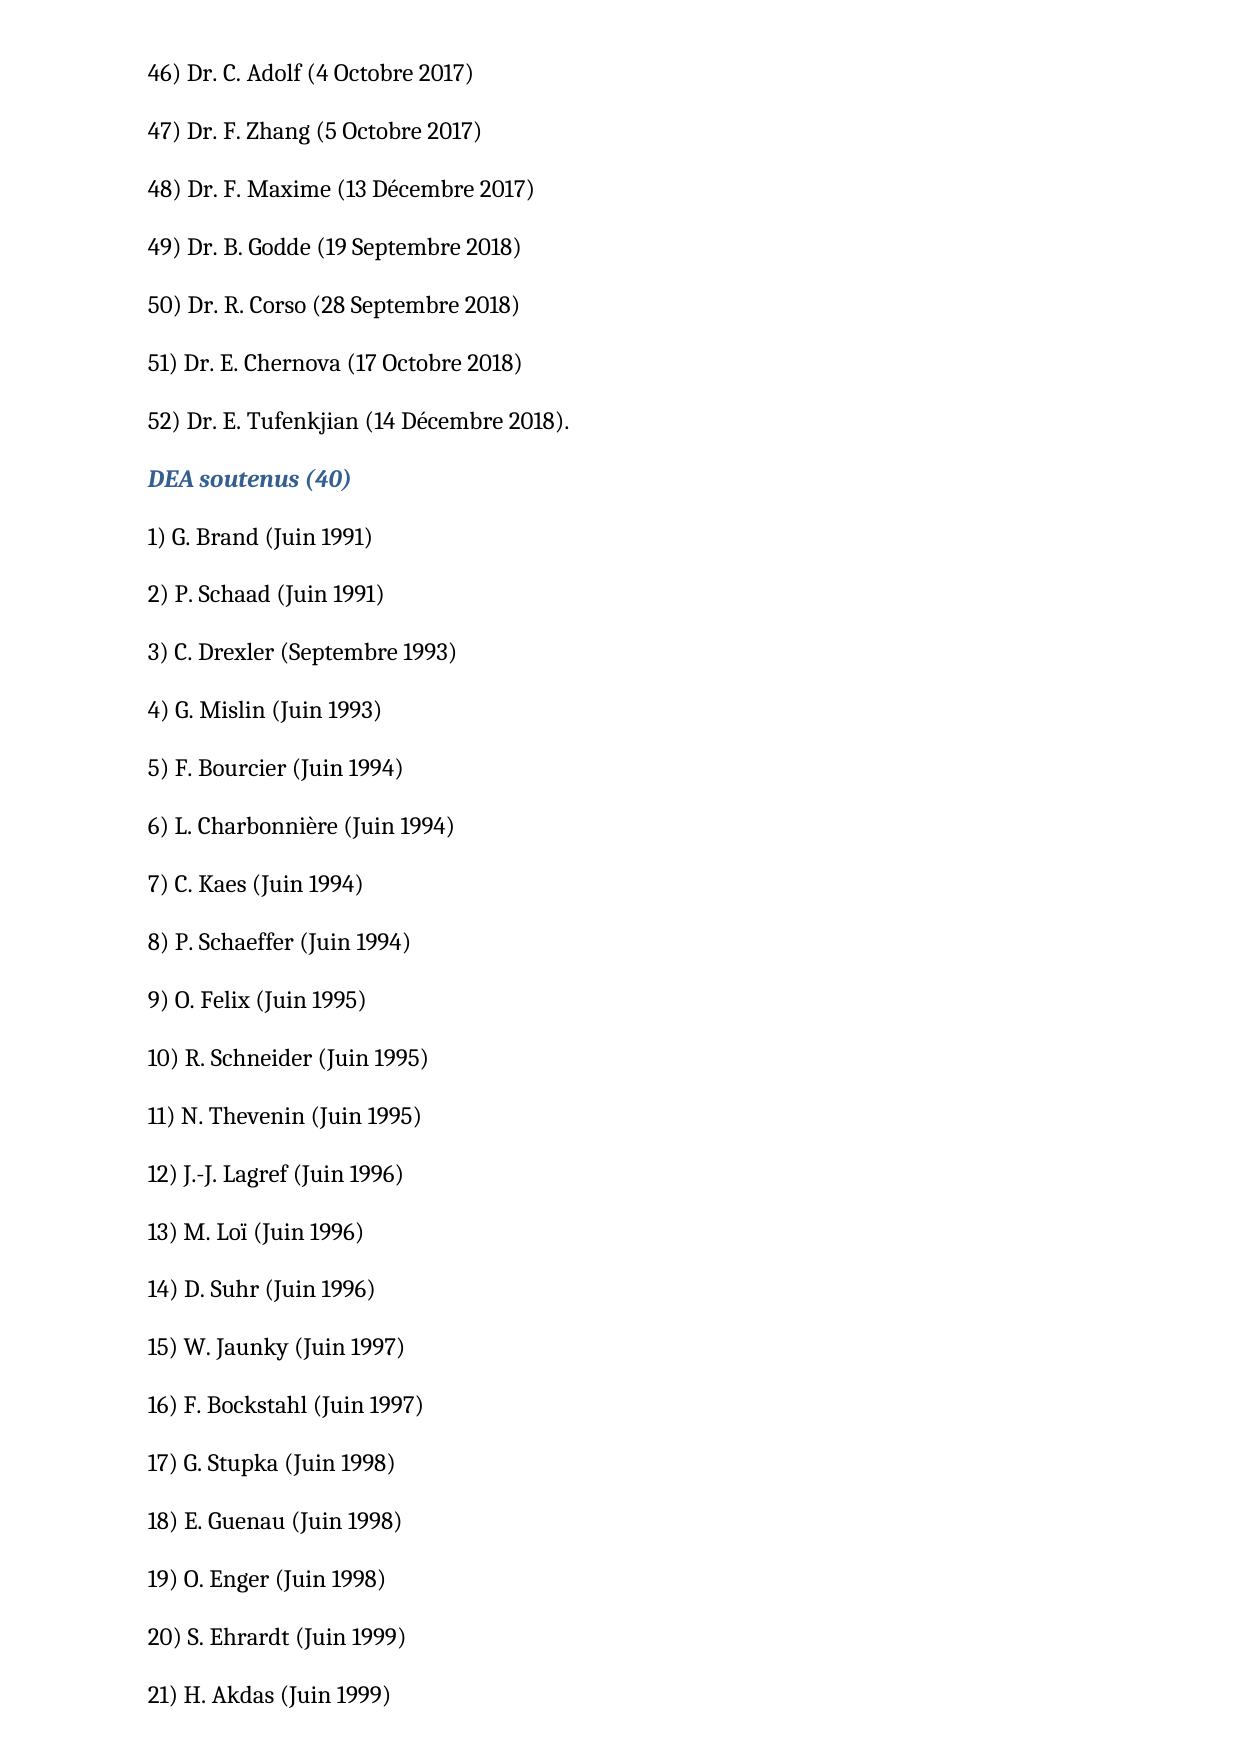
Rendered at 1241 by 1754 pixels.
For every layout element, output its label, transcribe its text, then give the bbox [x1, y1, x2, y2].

text 19) O. Enger (Juin 1998) [148, 1565, 1093, 1594]
text 46) Dr. C. Adolf (4 Octobre 2017) [148, 59, 1093, 88]
text 49) Dr. B. Godde (19 Septembre 2018) [148, 233, 1093, 262]
text 7) C. Kaes (Juin 1994) [148, 870, 1093, 899]
text 12) J.-J. Lagref (Juin 1996) [148, 1159, 1093, 1188]
text 5) F. Bourcier (Juin 1994) [148, 754, 1093, 783]
text 48) Dr. F. Maxime (13 Décembre 2017) [148, 175, 1093, 204]
text 8) P. Schaeffer (Juin 1994) [148, 928, 1093, 957]
text 6) L. Charbonnière (Juin 1994) [148, 812, 1093, 841]
text 14) D. Suhr (Juin 1996) [148, 1275, 1093, 1304]
text 2) P. Schaad (Juin 1991) [148, 580, 1093, 609]
text 17) G. Stupka (Juin 1998) [148, 1449, 1093, 1478]
text 51) Dr. E. Chernova (17 Octobre 2018) [148, 349, 1093, 377]
text 11) N. Thevenin (Juin 1995) [148, 1102, 1093, 1130]
text 50) Dr. R. Corso (28 Septembre 2018) [148, 291, 1093, 319]
text 4) G. Mislin (Juin 1993) [148, 696, 1093, 725]
text 20) S. Ehrardt (Juin 1999) [148, 1623, 1093, 1652]
text 16) F. Bockstahl (Juin 1997) [148, 1391, 1093, 1420]
text 3) C. Drexler (Septembre 1993) [148, 638, 1093, 667]
text 10) R. Schneider (Juin 1995) [148, 1044, 1093, 1072]
text 9) O. Felix (Juin 1995) [148, 986, 1093, 1014]
text DEA soutenus (40) [148, 464, 1093, 493]
text 52) Dr. E. Tufenkjian (14 Décembre 2018). [148, 407, 1093, 435]
text 1) G. Brand (Juin 1991) [148, 522, 1093, 551]
text 15) W. Jaunky (Juin 1997) [148, 1333, 1093, 1362]
text 47) Dr. F. Zhang (5 Octobre 2017) [148, 117, 1093, 146]
text 13) M. Loï (Juin 1996) [148, 1217, 1093, 1246]
text 21) H. Akdas (Juin 1999) [148, 1681, 1093, 1709]
text 18) E. Guenau (Juin 1998) [148, 1507, 1093, 1536]
